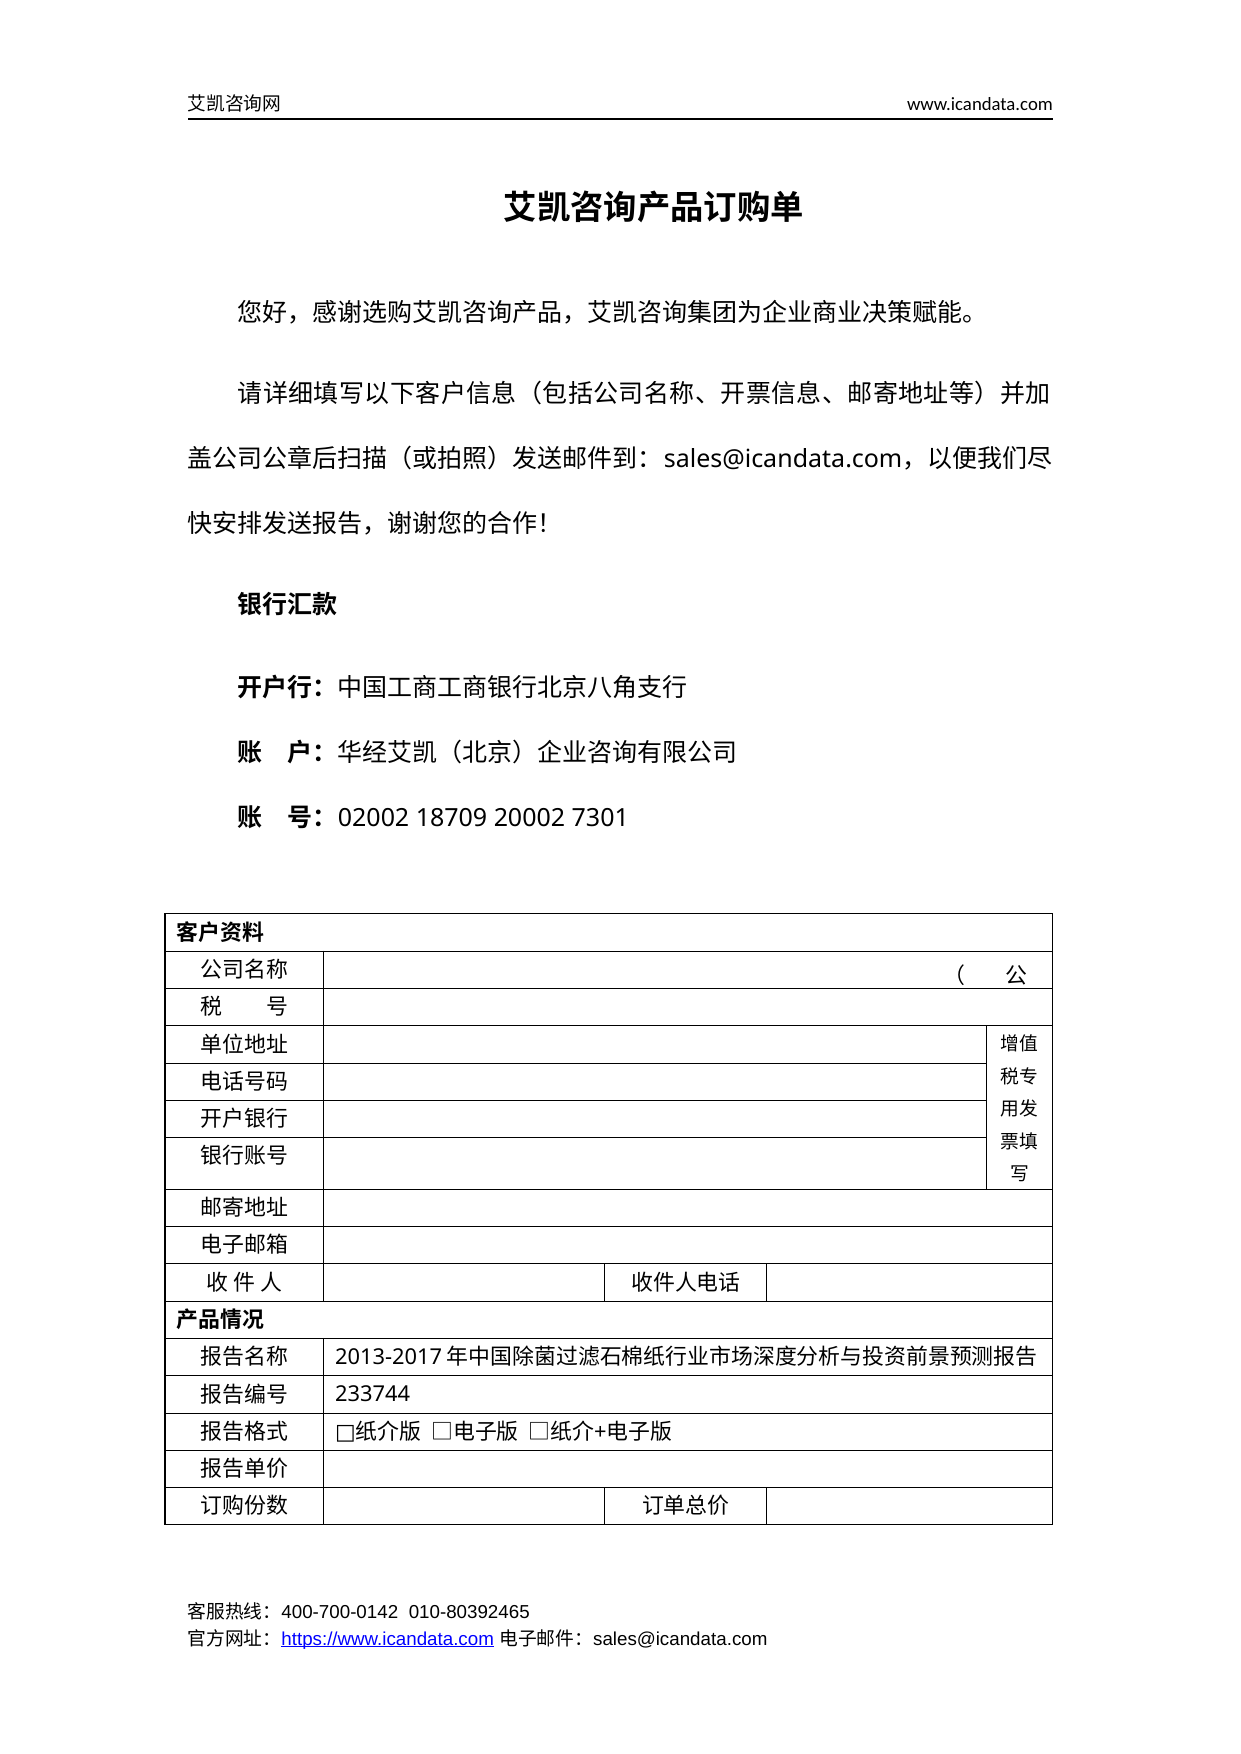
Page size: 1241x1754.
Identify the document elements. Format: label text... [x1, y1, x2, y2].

table_cell 银行账号 [166, 1138, 323, 1189]
table_cell [324, 1451, 1052, 1487]
table_cell 邮寄地址 [166, 1190, 323, 1226]
table_cell [324, 1064, 986, 1100]
table_cell [324, 1488, 604, 1524]
table_cell [324, 1101, 986, 1137]
table_cell [324, 1026, 986, 1062]
table_cell 报告格式 [166, 1414, 323, 1450]
text 您好，感谢选购艾凯咨询产品，艾凯咨询集团为企业商业决策赋能。 [187, 278, 1053, 343]
table_cell [324, 1264, 604, 1301]
table_cell [324, 1138, 986, 1189]
table_cell [324, 1227, 1052, 1263]
table_cell 电话号码 [166, 1064, 323, 1100]
text 账 户：华经艾凯（北京）企业咨询有限公司 [187, 718, 1053, 783]
table_cell [767, 1264, 1052, 1301]
text 银行汇款 [187, 570, 1053, 635]
table_cell 订单总价 [605, 1488, 766, 1524]
table_cell 2013-2017年中国除菌过滤石棉纸行业市场深度分析与投资前景预测报告 [324, 1339, 1052, 1375]
text 开户行：中国工商工商银行北京八角支行 [187, 653, 1053, 718]
text 账 号：02002 18709 20002 7301 [187, 783, 1053, 848]
table_cell [324, 989, 1052, 1025]
table_cell [324, 1190, 1052, 1226]
table_cell 产品情况 [166, 1302, 1052, 1338]
table_header 客户资料 [166, 914, 1052, 951]
table_cell 报告编号 [166, 1376, 323, 1412]
table_cell [767, 1488, 1052, 1524]
table_cell 增值税专用发票填写 [987, 1026, 1052, 1189]
table_cell [324, 952, 1052, 988]
table_cell 税 号 [166, 989, 323, 1025]
table_cell 公司名称 [166, 952, 323, 988]
table_cell 单位地址 [166, 1026, 323, 1062]
table_cell 订购份数 [166, 1488, 323, 1524]
table_cell 开户银行 [166, 1101, 323, 1137]
table_cell □纸介版 □电子版 □纸介+电子版 [324, 1414, 1052, 1450]
text 艾凯咨询产品订购单 [187, 172, 1053, 237]
table_cell 报告单价 [166, 1451, 323, 1487]
table_cell 收 件 人 [166, 1264, 323, 1301]
table_cell 收件人电话 [605, 1264, 766, 1301]
text 请详细填写以下客户信息（包括公司名称、开票信息、邮寄地址等）并加盖公司公章后扫描（或拍照）发送邮件到：sales@icandata.com，以便我们尽快安排发送报告，谢谢您的合作！ [187, 359, 1053, 554]
table_cell 报告名称 [166, 1339, 323, 1375]
table_cell 233744 [324, 1376, 1052, 1412]
table_cell 电子邮箱 [166, 1227, 323, 1263]
